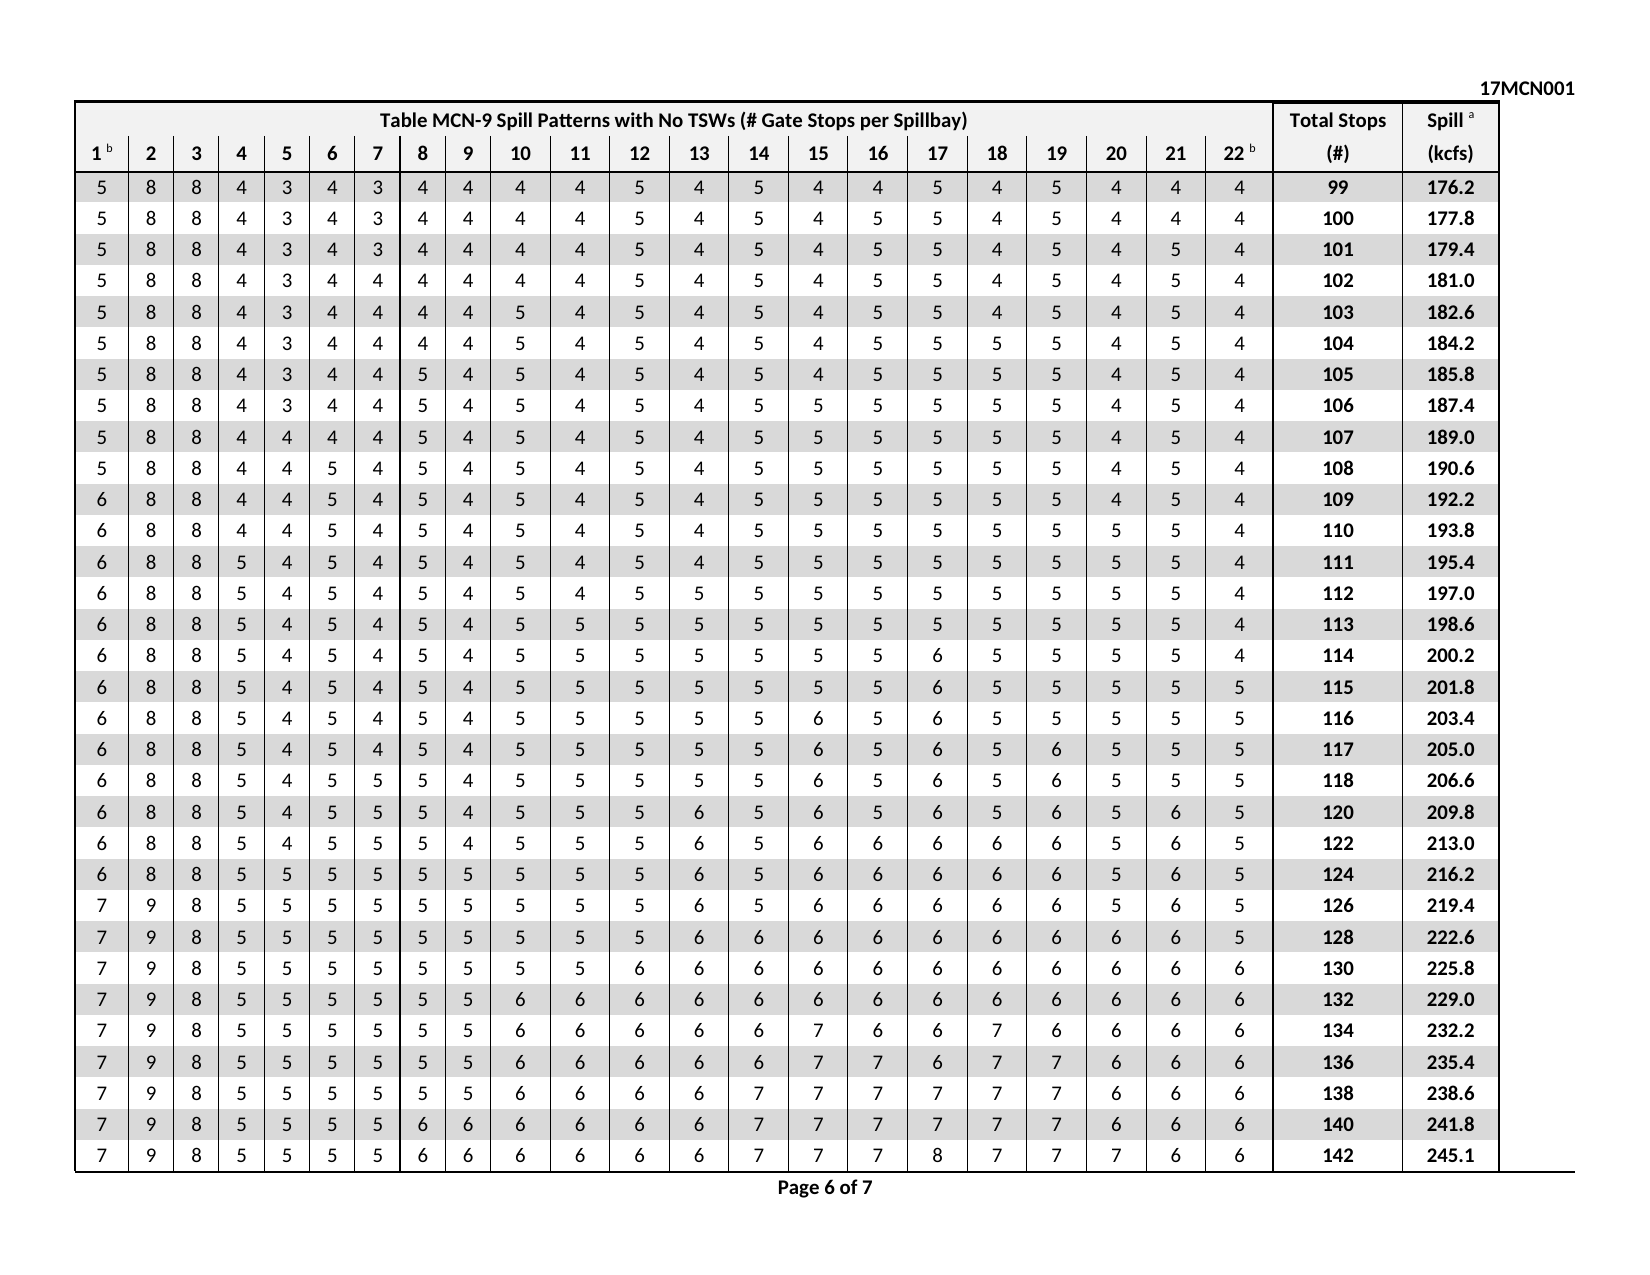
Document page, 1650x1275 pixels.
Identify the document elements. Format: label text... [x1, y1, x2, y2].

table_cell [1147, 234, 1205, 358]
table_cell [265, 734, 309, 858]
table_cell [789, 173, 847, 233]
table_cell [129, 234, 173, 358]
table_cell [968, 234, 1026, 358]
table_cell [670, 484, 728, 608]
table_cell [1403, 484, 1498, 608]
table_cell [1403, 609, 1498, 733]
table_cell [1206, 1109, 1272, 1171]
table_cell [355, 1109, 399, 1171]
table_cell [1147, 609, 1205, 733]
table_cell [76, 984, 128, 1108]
table_cell 1 b [76, 136, 128, 171]
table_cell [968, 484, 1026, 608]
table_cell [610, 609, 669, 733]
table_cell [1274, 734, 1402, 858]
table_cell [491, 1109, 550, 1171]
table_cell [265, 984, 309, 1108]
table_header Spill a [1403, 104, 1498, 136]
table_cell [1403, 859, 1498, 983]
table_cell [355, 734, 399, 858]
table_cell 5 [265, 136, 309, 171]
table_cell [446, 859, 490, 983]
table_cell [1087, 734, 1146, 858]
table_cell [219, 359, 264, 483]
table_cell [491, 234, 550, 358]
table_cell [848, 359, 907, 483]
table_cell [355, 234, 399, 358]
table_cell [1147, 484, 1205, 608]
table_cell 7 [355, 136, 399, 171]
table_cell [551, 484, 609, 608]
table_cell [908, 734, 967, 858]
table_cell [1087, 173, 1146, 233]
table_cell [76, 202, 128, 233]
table_cell 8 [129, 173, 173, 202]
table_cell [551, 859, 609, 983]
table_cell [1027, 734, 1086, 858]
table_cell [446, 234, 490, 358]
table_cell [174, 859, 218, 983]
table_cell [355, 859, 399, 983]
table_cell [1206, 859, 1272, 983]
table_cell 6 [310, 136, 354, 171]
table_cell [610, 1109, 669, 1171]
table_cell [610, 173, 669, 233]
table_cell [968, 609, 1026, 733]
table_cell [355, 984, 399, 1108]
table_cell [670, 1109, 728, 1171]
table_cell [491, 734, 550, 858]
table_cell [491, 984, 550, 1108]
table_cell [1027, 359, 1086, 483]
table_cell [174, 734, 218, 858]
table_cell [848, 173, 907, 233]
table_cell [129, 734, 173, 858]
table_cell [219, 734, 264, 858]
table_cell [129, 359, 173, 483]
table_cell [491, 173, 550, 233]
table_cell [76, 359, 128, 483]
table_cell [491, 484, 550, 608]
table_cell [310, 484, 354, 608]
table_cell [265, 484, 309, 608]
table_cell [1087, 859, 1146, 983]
table_cell 8 [401, 136, 445, 171]
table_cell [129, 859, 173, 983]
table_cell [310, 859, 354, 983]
table_header Total Stops [1274, 104, 1402, 136]
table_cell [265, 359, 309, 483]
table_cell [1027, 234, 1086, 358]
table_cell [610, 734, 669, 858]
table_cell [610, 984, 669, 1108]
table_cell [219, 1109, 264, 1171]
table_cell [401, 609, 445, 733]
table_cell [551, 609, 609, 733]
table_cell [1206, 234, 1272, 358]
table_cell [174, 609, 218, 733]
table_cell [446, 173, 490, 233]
table_cell 16 [848, 136, 907, 171]
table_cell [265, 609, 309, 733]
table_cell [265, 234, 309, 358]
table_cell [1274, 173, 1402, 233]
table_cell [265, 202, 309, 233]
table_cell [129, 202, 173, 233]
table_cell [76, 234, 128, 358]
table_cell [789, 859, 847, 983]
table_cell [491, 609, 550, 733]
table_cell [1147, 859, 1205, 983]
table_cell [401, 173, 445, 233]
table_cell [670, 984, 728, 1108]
table_cell 4 [310, 173, 354, 202]
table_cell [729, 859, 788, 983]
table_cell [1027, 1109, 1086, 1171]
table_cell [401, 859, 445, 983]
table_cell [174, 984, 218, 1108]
table_cell 10 [491, 136, 550, 171]
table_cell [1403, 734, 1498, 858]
table_cell 18 [968, 136, 1026, 171]
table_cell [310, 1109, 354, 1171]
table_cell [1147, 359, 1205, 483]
table_cell 3 [265, 173, 309, 202]
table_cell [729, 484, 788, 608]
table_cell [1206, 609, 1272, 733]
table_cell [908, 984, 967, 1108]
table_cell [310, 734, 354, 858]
table_cell (#) [1274, 136, 1402, 171]
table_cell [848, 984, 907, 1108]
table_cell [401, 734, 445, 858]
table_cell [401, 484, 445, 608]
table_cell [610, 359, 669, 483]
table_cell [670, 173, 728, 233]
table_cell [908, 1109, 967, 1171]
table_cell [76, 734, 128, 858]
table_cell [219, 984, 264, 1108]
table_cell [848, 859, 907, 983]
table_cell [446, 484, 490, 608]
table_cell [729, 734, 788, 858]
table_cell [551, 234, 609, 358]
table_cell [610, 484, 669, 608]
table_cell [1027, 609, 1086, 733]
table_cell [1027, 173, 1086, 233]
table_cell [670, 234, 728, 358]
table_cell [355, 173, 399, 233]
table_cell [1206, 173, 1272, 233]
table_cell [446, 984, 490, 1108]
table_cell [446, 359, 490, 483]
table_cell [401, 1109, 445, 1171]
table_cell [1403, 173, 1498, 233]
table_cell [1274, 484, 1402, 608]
table_cell 14 [729, 136, 788, 171]
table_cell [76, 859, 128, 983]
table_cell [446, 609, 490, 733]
table_cell 12 [610, 136, 669, 171]
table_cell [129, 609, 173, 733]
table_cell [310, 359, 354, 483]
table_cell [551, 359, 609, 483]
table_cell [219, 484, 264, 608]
table_cell 20 [1087, 136, 1146, 171]
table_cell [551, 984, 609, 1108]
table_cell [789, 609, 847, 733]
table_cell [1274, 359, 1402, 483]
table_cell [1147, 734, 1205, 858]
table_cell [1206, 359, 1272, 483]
table_cell 8 [174, 173, 218, 202]
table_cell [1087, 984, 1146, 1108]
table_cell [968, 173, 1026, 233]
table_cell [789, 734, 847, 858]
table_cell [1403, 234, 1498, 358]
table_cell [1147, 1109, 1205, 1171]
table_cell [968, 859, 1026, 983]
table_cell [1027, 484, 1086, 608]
table_cell 11 [551, 136, 609, 171]
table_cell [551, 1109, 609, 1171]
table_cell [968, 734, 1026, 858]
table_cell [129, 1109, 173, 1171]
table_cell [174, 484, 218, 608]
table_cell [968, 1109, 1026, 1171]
table_cell 9 [446, 136, 490, 171]
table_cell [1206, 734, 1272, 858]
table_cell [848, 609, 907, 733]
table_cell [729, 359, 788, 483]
table_cell 21 [1147, 136, 1205, 171]
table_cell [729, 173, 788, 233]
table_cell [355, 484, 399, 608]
table_cell (kcfs) [1403, 136, 1498, 171]
table_cell 2 [129, 136, 173, 171]
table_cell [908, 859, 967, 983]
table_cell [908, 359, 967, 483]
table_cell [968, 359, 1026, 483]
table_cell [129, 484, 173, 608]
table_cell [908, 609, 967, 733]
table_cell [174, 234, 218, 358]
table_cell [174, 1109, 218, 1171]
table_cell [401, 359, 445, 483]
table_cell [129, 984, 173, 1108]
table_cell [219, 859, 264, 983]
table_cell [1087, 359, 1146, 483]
table_cell 4 [219, 136, 264, 171]
table_cell 13 [670, 136, 728, 171]
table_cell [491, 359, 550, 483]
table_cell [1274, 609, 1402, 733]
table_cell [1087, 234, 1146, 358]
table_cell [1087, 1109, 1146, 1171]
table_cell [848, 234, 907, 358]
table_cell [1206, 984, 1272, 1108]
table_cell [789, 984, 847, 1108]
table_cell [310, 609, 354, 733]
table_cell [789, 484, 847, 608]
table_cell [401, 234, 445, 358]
table_cell 17 [908, 136, 967, 171]
table_cell 5 [76, 173, 128, 202]
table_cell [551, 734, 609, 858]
table_cell 19 [1027, 136, 1086, 171]
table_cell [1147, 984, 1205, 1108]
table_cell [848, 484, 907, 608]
table_cell 4 [219, 173, 264, 202]
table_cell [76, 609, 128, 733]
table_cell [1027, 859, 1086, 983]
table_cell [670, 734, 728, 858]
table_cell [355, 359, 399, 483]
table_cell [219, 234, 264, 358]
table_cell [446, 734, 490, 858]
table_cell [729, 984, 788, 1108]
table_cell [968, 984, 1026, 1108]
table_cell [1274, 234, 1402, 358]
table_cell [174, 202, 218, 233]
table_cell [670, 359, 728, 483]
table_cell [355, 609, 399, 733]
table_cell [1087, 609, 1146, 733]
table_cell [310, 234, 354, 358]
table_header Table MCN-9 Spill Patterns with No TSWs (# Gate Stops per Spillbay) [76, 103, 1272, 136]
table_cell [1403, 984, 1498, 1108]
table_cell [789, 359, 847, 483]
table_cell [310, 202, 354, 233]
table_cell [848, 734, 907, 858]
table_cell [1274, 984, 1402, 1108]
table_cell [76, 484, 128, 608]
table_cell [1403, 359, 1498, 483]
table_cell 15 [789, 136, 847, 171]
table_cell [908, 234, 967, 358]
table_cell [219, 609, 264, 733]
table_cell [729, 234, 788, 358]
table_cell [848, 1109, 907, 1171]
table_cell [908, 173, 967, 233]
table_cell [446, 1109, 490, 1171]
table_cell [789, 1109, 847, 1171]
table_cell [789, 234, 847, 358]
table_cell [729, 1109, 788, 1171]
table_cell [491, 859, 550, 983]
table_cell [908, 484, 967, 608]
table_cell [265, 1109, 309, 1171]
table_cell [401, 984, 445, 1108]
table_cell 3 [174, 136, 218, 171]
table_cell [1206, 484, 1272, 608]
table_cell 22 b [1206, 136, 1272, 171]
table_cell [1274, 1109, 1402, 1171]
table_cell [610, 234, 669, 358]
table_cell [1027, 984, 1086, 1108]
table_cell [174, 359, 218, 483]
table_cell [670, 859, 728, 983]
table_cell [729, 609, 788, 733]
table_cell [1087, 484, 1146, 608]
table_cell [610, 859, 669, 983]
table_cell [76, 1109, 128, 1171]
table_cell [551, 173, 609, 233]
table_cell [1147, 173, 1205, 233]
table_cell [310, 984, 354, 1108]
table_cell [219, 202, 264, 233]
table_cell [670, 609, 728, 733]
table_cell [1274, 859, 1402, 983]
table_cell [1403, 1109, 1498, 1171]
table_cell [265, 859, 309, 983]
